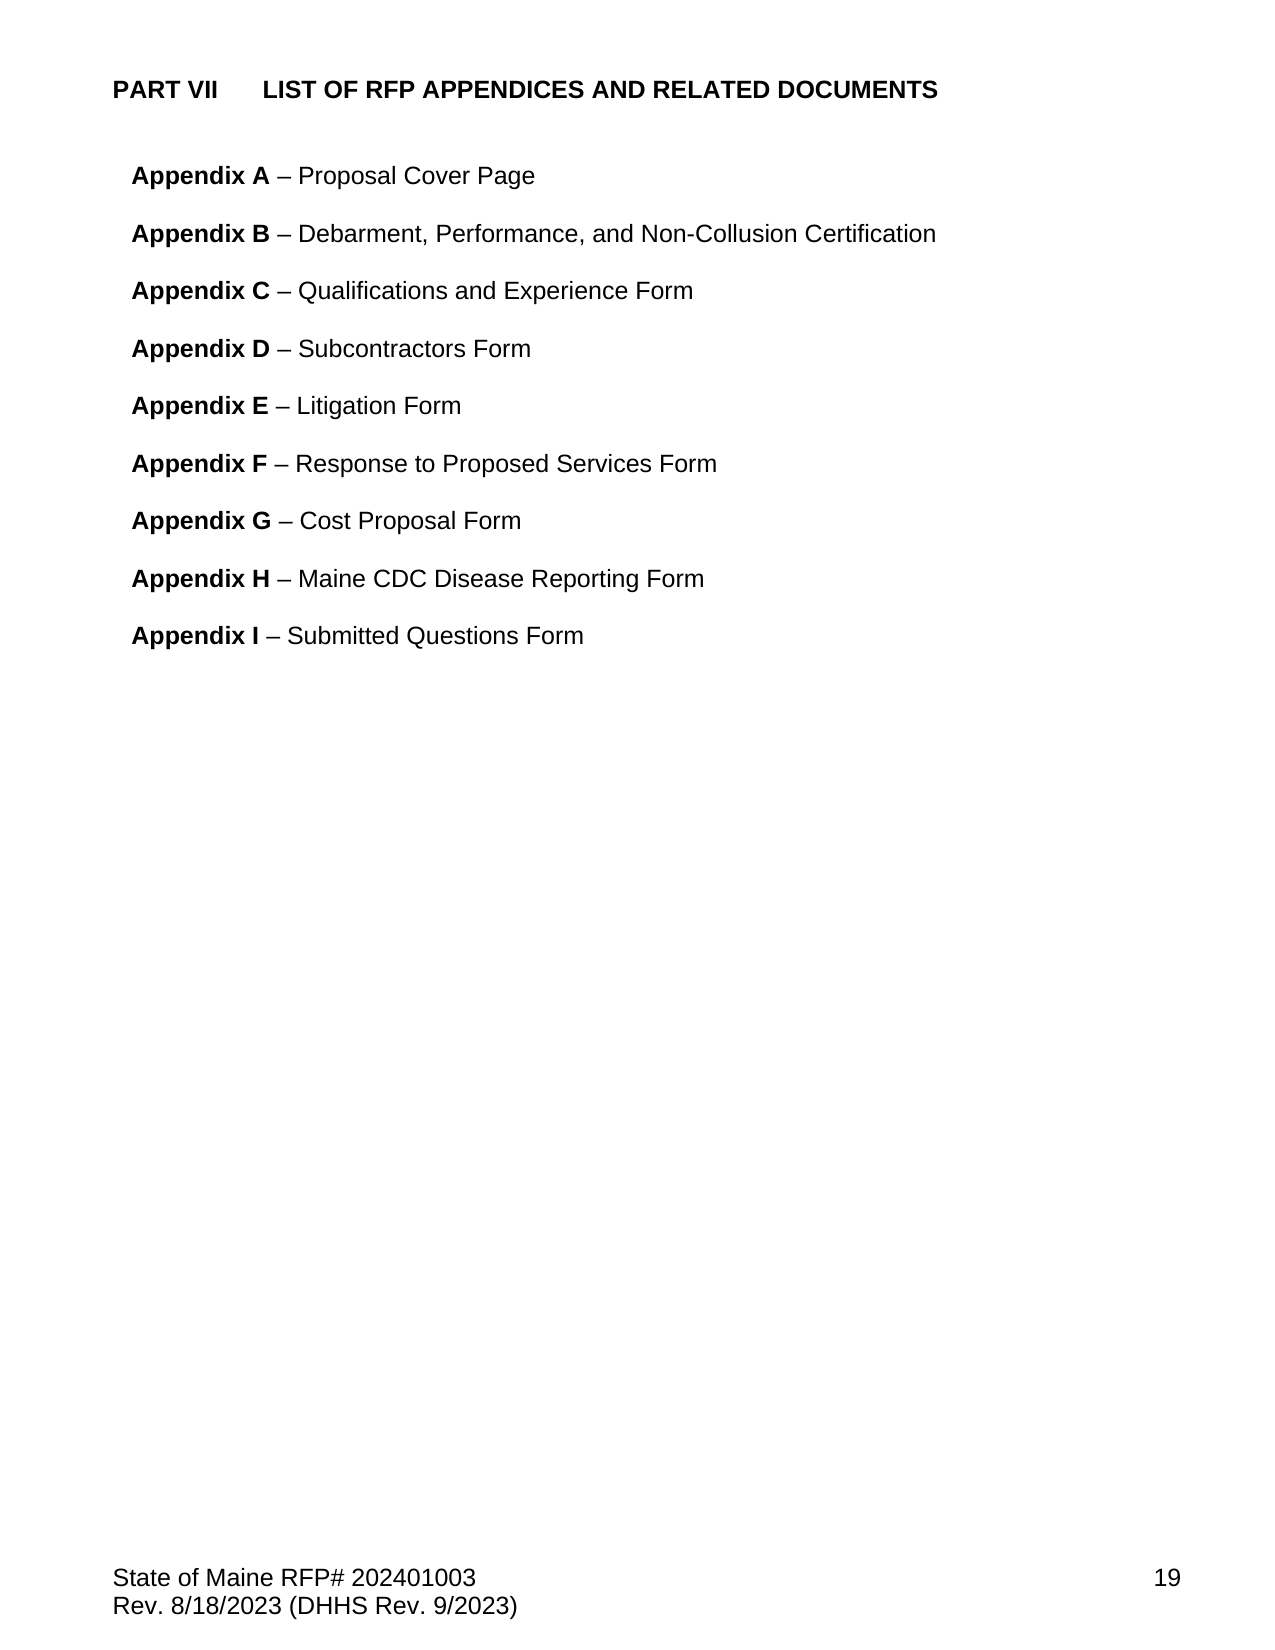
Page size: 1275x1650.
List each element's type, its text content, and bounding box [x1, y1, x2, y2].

text Appendix G – Cost Proposal Form [131, 506, 1181, 535]
text Appendix B – Debarment, Performance, and Non-Collusion Certification [131, 219, 1181, 247]
text Appendix I – Submitted Questions Form [131, 621, 1181, 650]
text Appendix A – Proposal Cover Page [131, 161, 1181, 190]
text Appendix F – Response to Proposed Services Form [131, 449, 1181, 477]
text Appendix E – Litigation Form [131, 391, 1181, 420]
text Appendix C – Qualifications and Experience Form [131, 276, 1181, 305]
text Appendix H – Maine CDC Disease Reporting Form [131, 564, 1181, 592]
text Appendix D – Subcontractors Form [131, 334, 1181, 362]
text PART VII LIST OF RFP APPENDICES AND RELATED DOCUMENTS [112, 75, 1181, 104]
